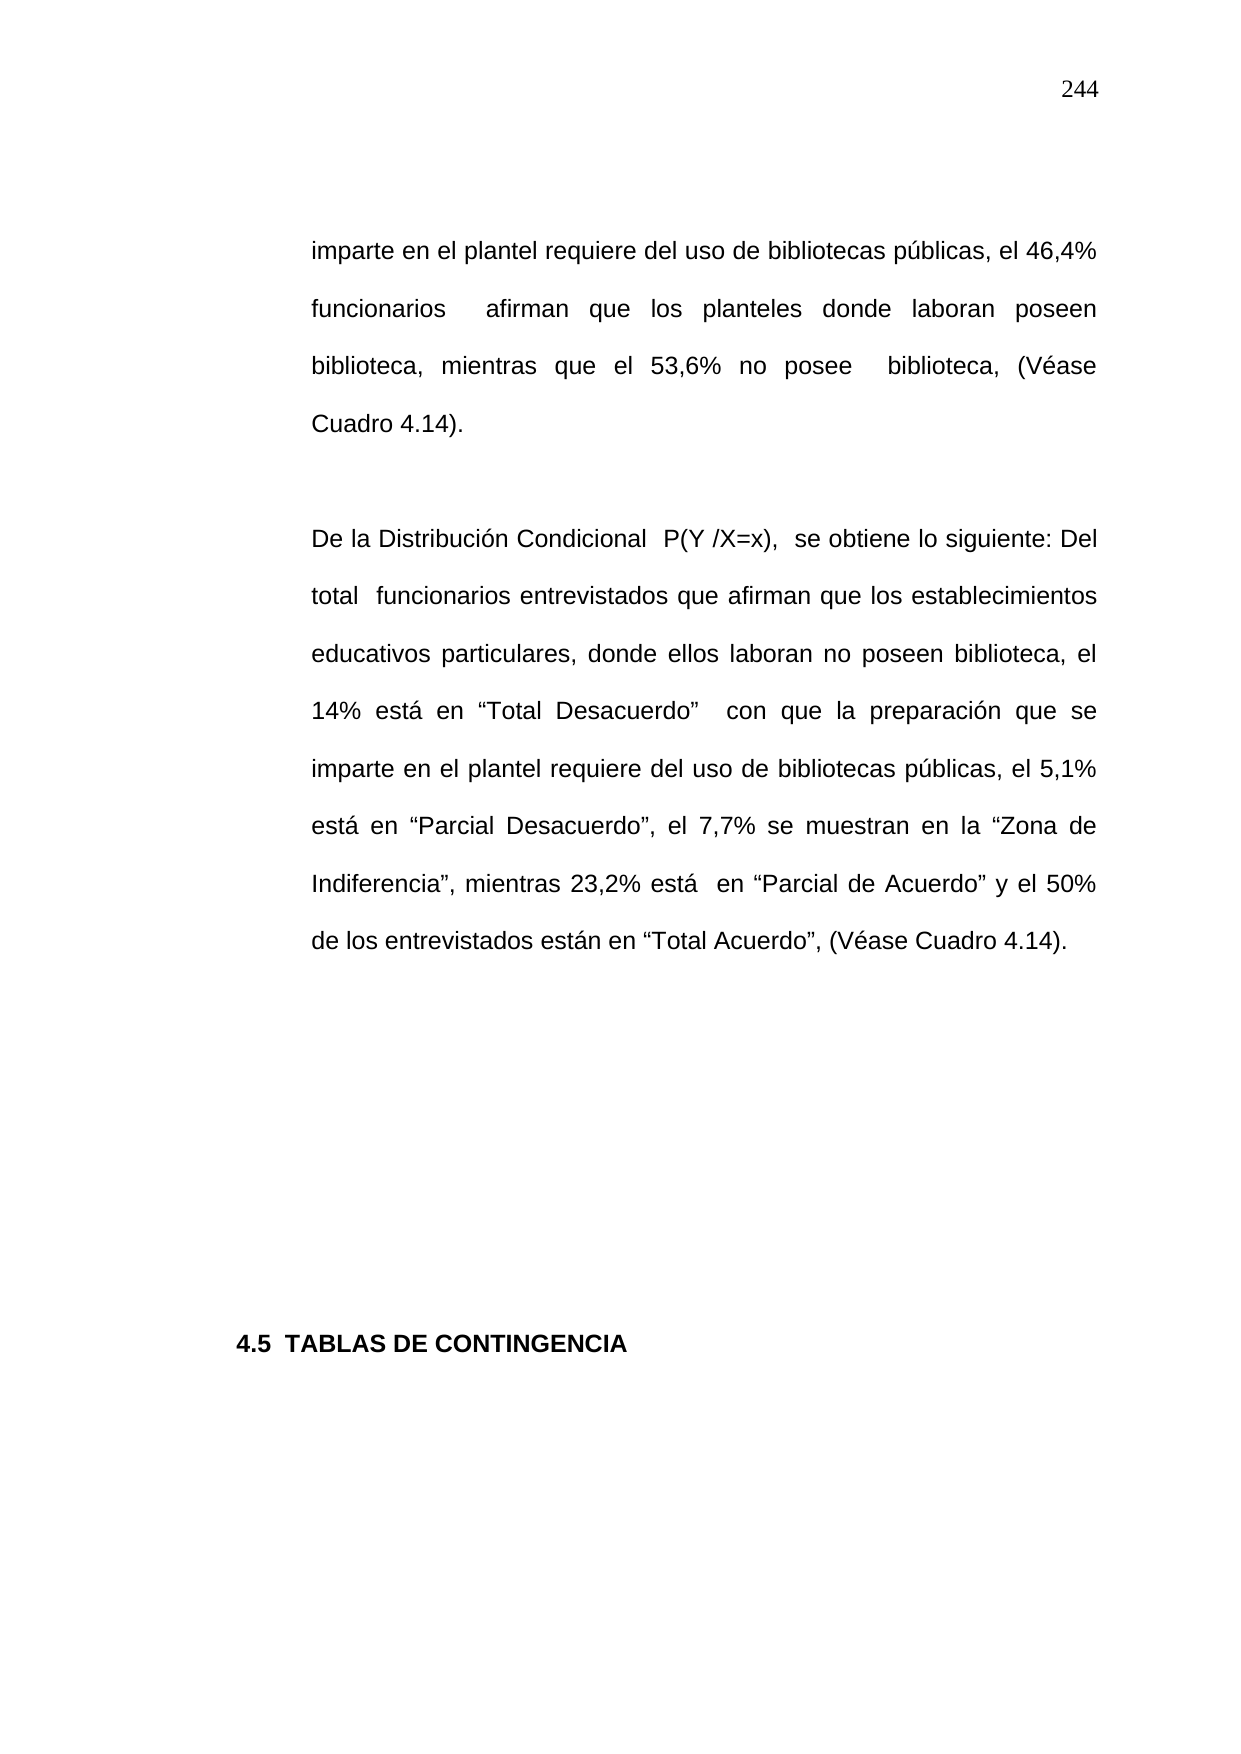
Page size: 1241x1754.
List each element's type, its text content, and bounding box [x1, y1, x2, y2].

text 4.5 TABLAS DE CONTINGENCIA [236, 1329, 1098, 1357]
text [311, 236, 1098, 437]
text De P(Y /X=x), se obtiene lo siguiente: Del total funcionarios entrevistados que afirman que los establecimientos educativos particulares, donde ellos laboran no poseen biblioteca, el 14% está en “Total Desacuerdo” con que la preparación que se imparte en el plantel requiere del uso de bibliotecas públicas, el 5,1% está en “Parcial Desacuerdo”, el 7,7% se muestran en la “Zona de Indiferencia”, mientras 23,2% está en “Parcial de Acuerdo” y el 50% de los entrevistados están en “Total Acuerdo”, (Véase Cuadro 4.14). [311, 524, 1098, 955]
